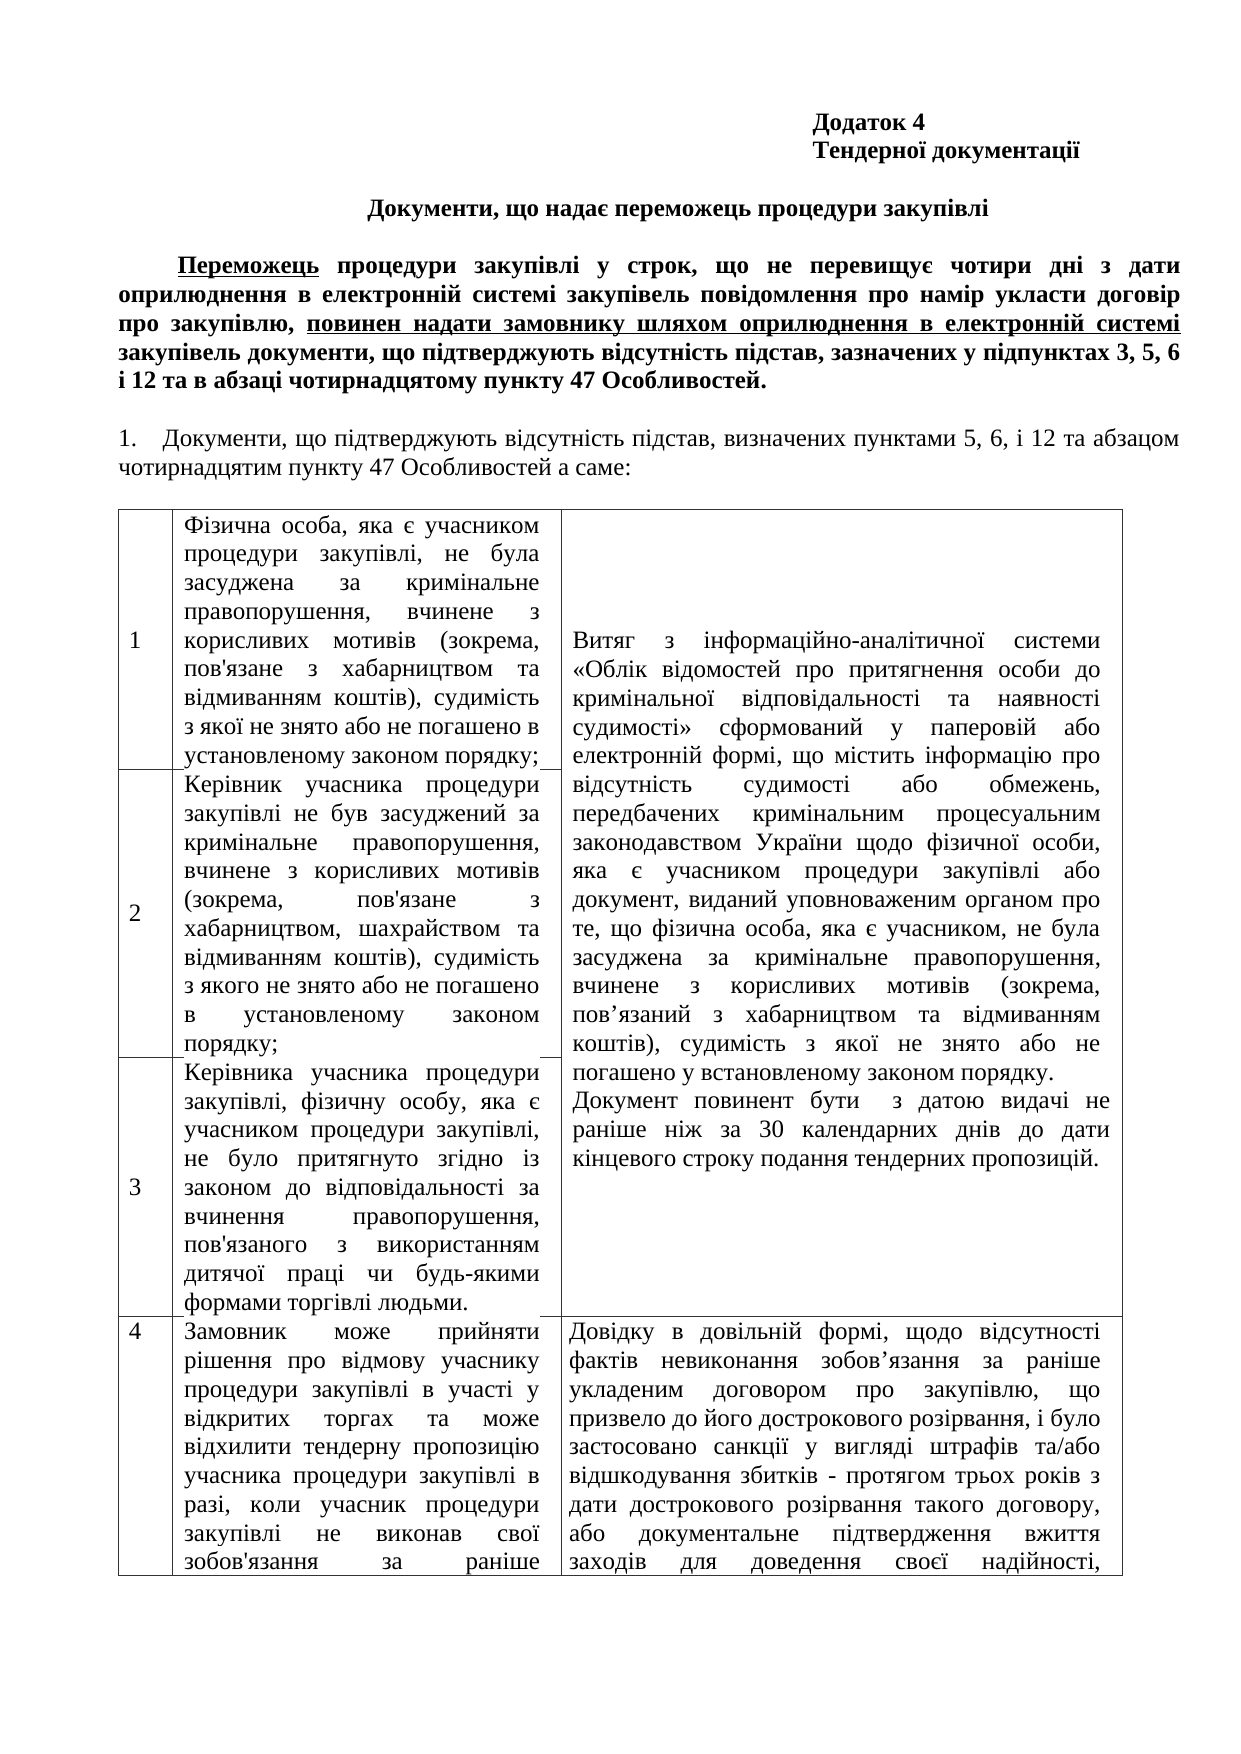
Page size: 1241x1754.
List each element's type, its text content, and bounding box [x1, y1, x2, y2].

table_header 1 [119, 510, 172, 768]
table_cell 2 [119, 770, 172, 1057]
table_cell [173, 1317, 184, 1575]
text Документи, що надає переможець процедури закупівлі [118, 193, 1181, 222]
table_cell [562, 1317, 1122, 1575]
table_cell 3 [119, 1058, 172, 1316]
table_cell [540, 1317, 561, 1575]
table_header Фізична особа, яка є учасником процедури закупівлі, не була засуджена за кримінальне правопорушення, вчинене з корисливих мотивів (зокрема, пов'язане з хабарництвом та відмиванням коштів), судимість з якої не знято або не погашено в установленому законом порядку; [173, 510, 561, 768]
table_cell Керівник учасника процедури закупівлі не був засуджений за кримінальне правопорушення, вчинене з корисливих мотивів (зокрема, пов'язане з хабарництвом, шахрайством та відмиванням коштів), судимість з якого не знято або не погашено в установленому законом порядку; [278, 770, 561, 1057]
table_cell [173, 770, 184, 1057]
table_cell 4 [119, 1317, 172, 1575]
table_cell Керівника учасника процедури закупівлі, фізичну особу, яка є учасником процедури закупівлі, не було притягнуто згідно із законом до відповідальності за вчинення правопорушення, пов'язаного з використанням дитячої праці чи будь-якими формами торгівлі людьми. [173, 1058, 561, 1316]
text Тендерної документації [812, 136, 1181, 164]
text Переможець процедури закупівлі у строк, що не перевищує чотири дні з дати оприлюднення в електронній системі закупівель повідомлення про намір укласти договір про закупівлю, повинен надати замовнику шляхом оприлюднення в електронній системі закупівель документи, що підтверджують відсутність підстав, зазначених у підпунктах 3, 5, 6 і 12 та в абзаці чотирнадцятому пункту 47 Особливостей. [118, 251, 1181, 394]
list Документи, що підтверджують відсутність підстав, визначених пунктами 5, 6, і 12 та абзацом чотирнадцятим пункту 47 Особливостей а саме: [118, 423, 1181, 481]
table_header Витяг з інформаційно-аналітичної системи «Облік відомостей про притягнення особи до кримінальної відповідальності та наявності судимості» сформований у паперовій або електронній формі, що містить інформацію про відсутність судимості або обмежень, передбачених кримінальним процесуальним законодавством України щодо фізичної особи, яка є учасником процедури закупівлі або документ, виданий уповноваженим органом про те, що фізична особа, яка є учасником, не була засуджена за кримінальне правопорушення, вчинене з корисливих мотивів (зокрема, пов’язаний з хабарництвом та відмиванням коштів), судимість з якої не знято або не погашено у встановленому законом порядку. Документ повинент бути з датою видачі не раніше ніж за 30 календарних днів до дати кінцевого строку подання тендерних пропозицій. [562, 510, 1122, 1316]
text Додаток 4 [812, 107, 1181, 136]
